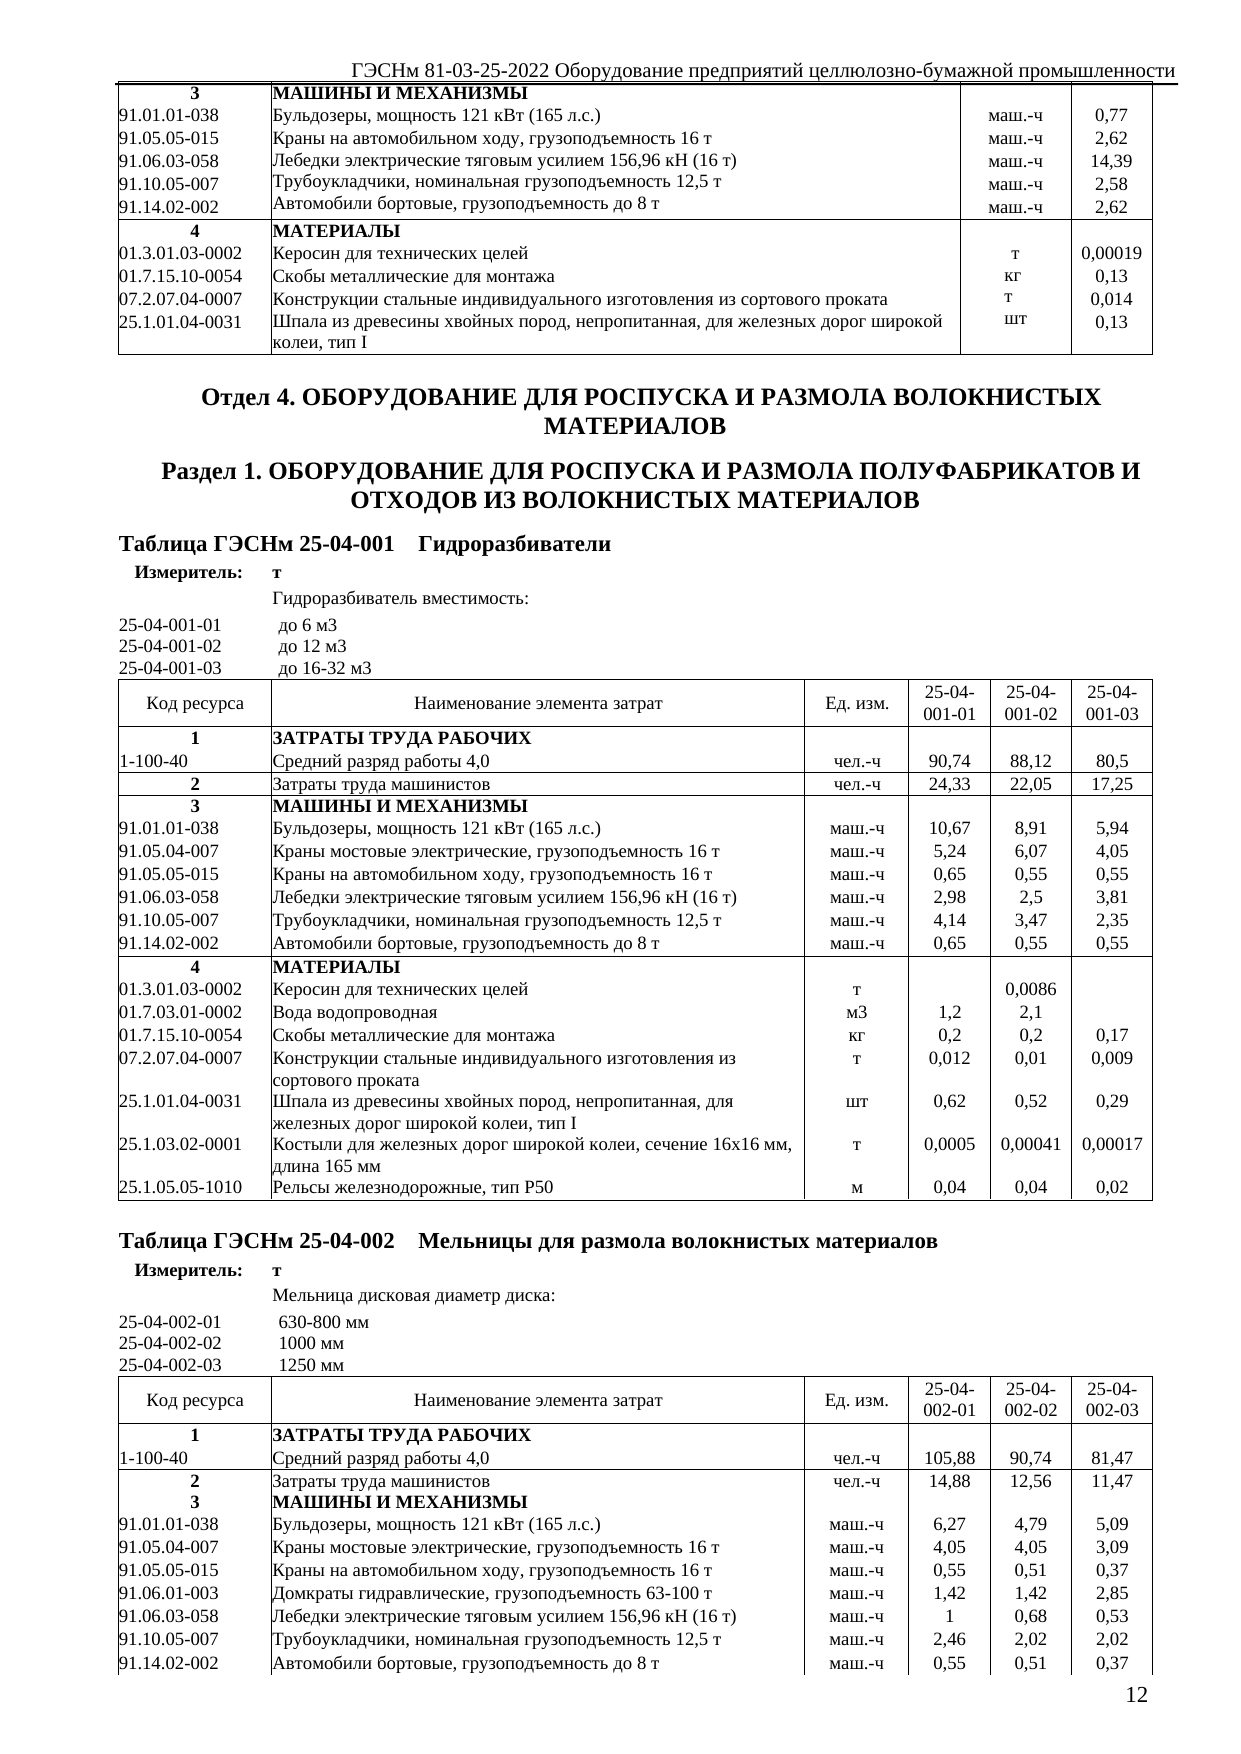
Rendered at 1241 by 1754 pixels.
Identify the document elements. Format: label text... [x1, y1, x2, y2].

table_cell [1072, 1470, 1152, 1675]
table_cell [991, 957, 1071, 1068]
text 25-04-002-03 1250 мм [118, 1354, 1190, 1375]
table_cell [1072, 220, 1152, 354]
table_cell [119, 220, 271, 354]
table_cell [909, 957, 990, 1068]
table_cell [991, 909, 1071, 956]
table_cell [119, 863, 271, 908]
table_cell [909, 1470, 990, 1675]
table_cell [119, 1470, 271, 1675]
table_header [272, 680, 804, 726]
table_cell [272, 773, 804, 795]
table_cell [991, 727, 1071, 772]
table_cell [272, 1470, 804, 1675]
subtitle Измеритель: т [134, 1258, 1190, 1280]
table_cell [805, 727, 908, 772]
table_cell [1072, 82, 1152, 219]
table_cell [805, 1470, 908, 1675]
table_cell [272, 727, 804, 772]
subtitle Отдел 4. ОБОРУДОВАНИЕ ДЛЯ РОСПУСКА И РАЗМОЛА ВОЛОКНИСТЫХ [153, 382, 1149, 411]
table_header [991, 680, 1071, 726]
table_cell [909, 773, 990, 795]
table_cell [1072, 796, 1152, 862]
text Мельница дисковая диаметр диска: [272, 1284, 1190, 1306]
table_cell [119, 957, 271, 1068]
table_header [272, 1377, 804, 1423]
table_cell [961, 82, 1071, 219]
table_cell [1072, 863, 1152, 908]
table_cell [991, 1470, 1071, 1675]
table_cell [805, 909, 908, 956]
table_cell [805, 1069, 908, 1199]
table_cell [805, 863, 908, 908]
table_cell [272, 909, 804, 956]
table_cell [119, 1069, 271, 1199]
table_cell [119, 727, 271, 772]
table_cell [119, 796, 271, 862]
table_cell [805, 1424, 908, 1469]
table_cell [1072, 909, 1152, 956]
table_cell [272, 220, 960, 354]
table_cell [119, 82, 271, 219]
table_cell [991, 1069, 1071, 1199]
subtitle Таблица ГЭСНм 25-04-002 Мельницы для размола волокнистых материалов [118, 1227, 1190, 1253]
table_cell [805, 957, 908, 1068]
subtitle Таблица ГЭСНм 25-04-001 Гидроразбиватели [118, 530, 1190, 557]
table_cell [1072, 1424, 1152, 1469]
subtitle Измеритель: т [134, 561, 1190, 583]
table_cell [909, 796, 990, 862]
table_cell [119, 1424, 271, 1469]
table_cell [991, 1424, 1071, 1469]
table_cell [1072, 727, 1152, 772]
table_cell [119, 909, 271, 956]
subtitle Раздел 1. ОБОРУДОВАНИЕ ДЛЯ РОСПУСКА И РАЗМОЛА ПОЛУФАБРИКАТОВ И ОТХОДОВ ИЗ ВОЛОКНИСТЫХ МАТЕРИАЛОВ [161, 456, 1143, 514]
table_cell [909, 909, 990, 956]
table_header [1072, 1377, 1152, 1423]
text 25-04-001-03 до 16-32 м3 [118, 657, 1190, 678]
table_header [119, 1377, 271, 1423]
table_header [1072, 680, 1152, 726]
list до 6 м3 [118, 613, 1190, 635]
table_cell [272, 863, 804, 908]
text МАТЕРИАЛОВ [120, 411, 1149, 439]
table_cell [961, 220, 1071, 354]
text 25-04-002-01 630-800 мм [118, 1311, 1190, 1332]
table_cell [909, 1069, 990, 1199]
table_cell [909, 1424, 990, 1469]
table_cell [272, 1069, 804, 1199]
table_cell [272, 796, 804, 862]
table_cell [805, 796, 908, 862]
text Гидроразбиватель вместимость: [272, 587, 1190, 609]
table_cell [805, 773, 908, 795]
list до 12 м3 [118, 635, 1190, 657]
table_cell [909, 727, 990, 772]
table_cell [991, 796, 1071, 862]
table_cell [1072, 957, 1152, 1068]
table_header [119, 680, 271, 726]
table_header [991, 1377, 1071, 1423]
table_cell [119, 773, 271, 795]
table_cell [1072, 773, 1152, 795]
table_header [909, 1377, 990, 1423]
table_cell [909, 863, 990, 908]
text 25-04-002-02 1000 мм [118, 1332, 1190, 1354]
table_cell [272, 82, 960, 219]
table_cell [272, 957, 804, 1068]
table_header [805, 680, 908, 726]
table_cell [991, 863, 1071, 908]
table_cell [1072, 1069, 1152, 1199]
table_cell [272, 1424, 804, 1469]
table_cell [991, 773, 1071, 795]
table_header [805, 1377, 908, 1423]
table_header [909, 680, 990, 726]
